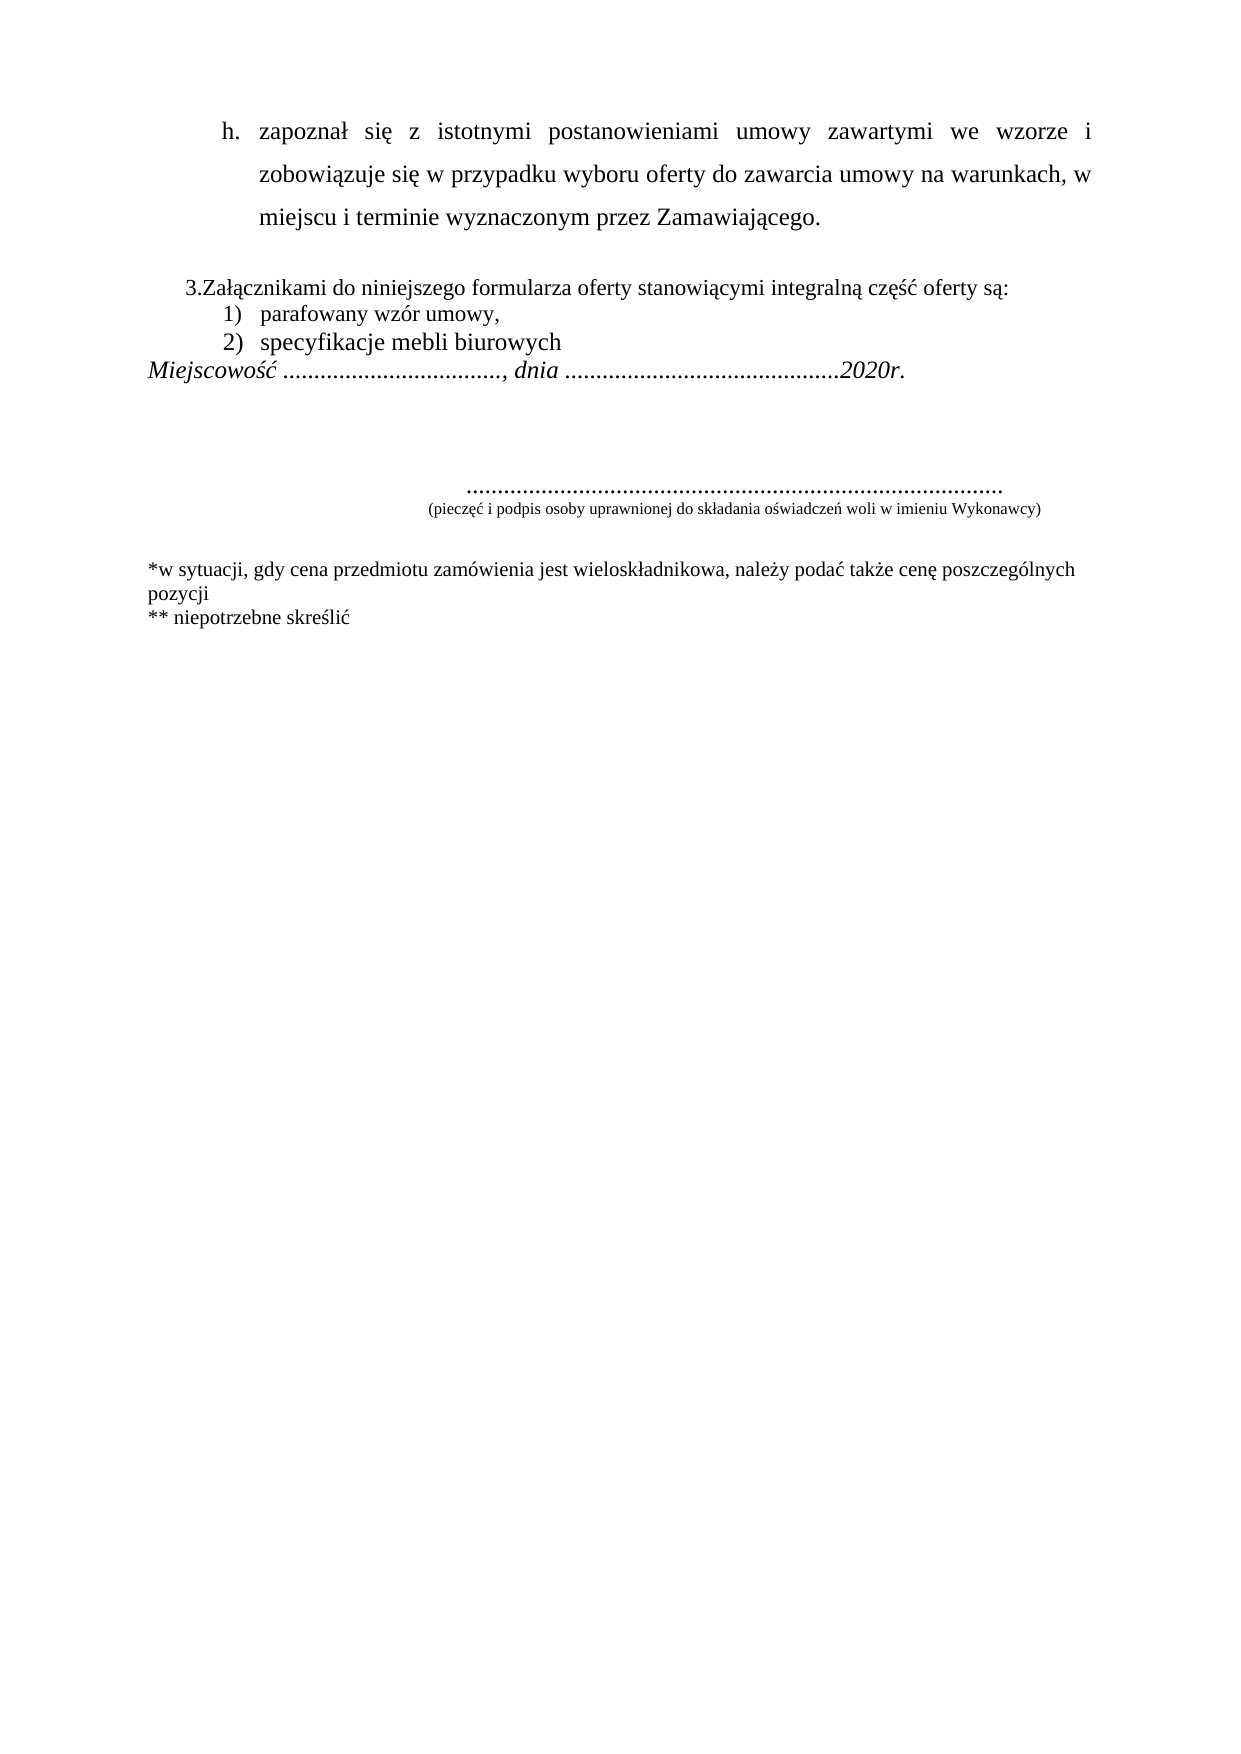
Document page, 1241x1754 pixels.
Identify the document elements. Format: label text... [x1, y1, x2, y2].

list specyfikacje mebli biurowych [223, 327, 1093, 355]
text 3.Załącznikami do niniejszego formularza oferty stanowiącymi integralną część oferty są: [185, 274, 1093, 300]
text Miejscowość ..................................., dnia ............................................2020r. [148, 355, 1093, 384]
text ** niepotrzebne skreślić [148, 605, 1093, 629]
text ...................................................................................... [148, 470, 1093, 499]
list zapoznał się z istotnymi postanowieniami umowy zawartymi we wzorze i zobowiązuje się w przypadku wyboru oferty do zawarcia umowy na warunkach, w miejscu i terminie wyznaczonym przez Zamawiającego. [222, 116, 1093, 231]
text (pieczęć i podpis osoby uprawnionej do składania oświadczeń woli w imieniu Wykonawcy) [148, 499, 1093, 518]
text *w sytuacji, gdy cena przedmiotu zamówienia jest wieloskładnikowa, należy podać także cenę poszczególnych pozycji [148, 557, 1093, 605]
list parafowany wzór umowy, [223, 300, 1093, 327]
